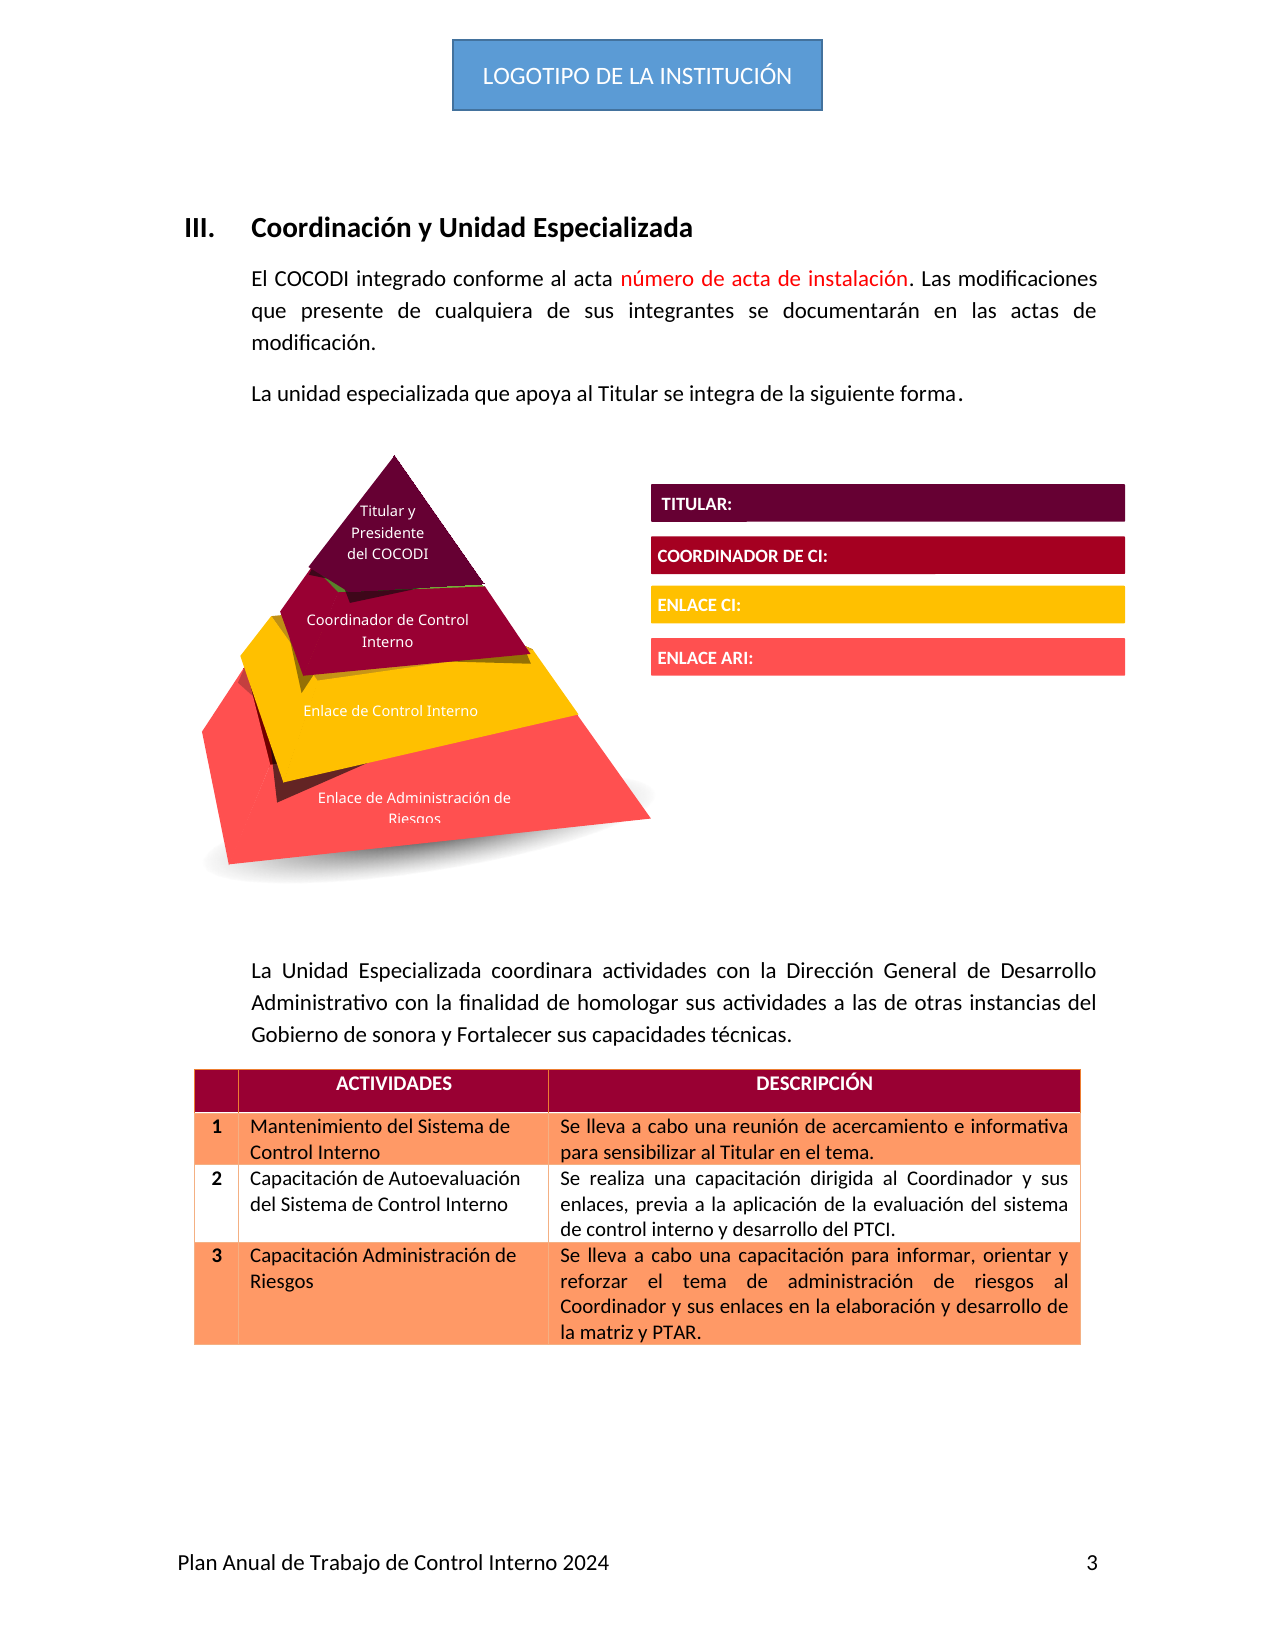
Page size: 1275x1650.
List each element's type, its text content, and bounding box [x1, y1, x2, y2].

table_cell Mantenimiento del Sistema de Control Interno [239, 1114, 548, 1164]
table_cell Capacitación de Autoevaluación del Sistema de Control Interno [239, 1165, 548, 1242]
table_cell 1 [195, 1114, 238, 1164]
table_cell 2 [195, 1165, 238, 1242]
table_cell Capacitación Administración de Riesgos [239, 1243, 548, 1344]
picture [201, 763, 656, 904]
table_cell Se lleva a cabo una reunión de acercamiento e informativa para sensibilizar al Titular en el tema. [549, 1114, 1080, 1164]
text El COCODI integrado conforme al acta número de acta de instalación. Las modificaciones que presente de cualquiera de sus integrantes se documentarán en las actas de modificación. [251, 264, 1098, 356]
table_header DESCRIPCIÓN [549, 1070, 1080, 1112]
table_cell Se realiza una capacitación dirigida al Coordinador y sus enlaces, previa a la aplicación de la evaluación del sistema de control interno y desarrollo del PTCI. [549, 1165, 1080, 1242]
table_header [195, 1070, 238, 1112]
text La unidad especializada que apoya al Titular se integra de la siguiente forma. [251, 377, 1098, 407]
table_header ACTIVIDADES [239, 1070, 548, 1112]
list Coordinación y Unidad Especializada [184, 209, 1098, 244]
table_cell Se lleva a cabo una capacitación para informar, orientar y reforzar el tema de administración de riesgos al Coordinador y sus enlaces en la elaboración y desarrollo de la matriz y PTAR. [549, 1243, 1080, 1344]
text La Unidad Especializada coordinara actividades con la Dirección General de Desarrollo Administrativo con la finalidad de homologar sus actividades a las de otras instancias del Gobierno de sonora y Fortalecer sus capacidades técnicas. [251, 956, 1098, 1048]
table_cell 3 [195, 1243, 238, 1344]
